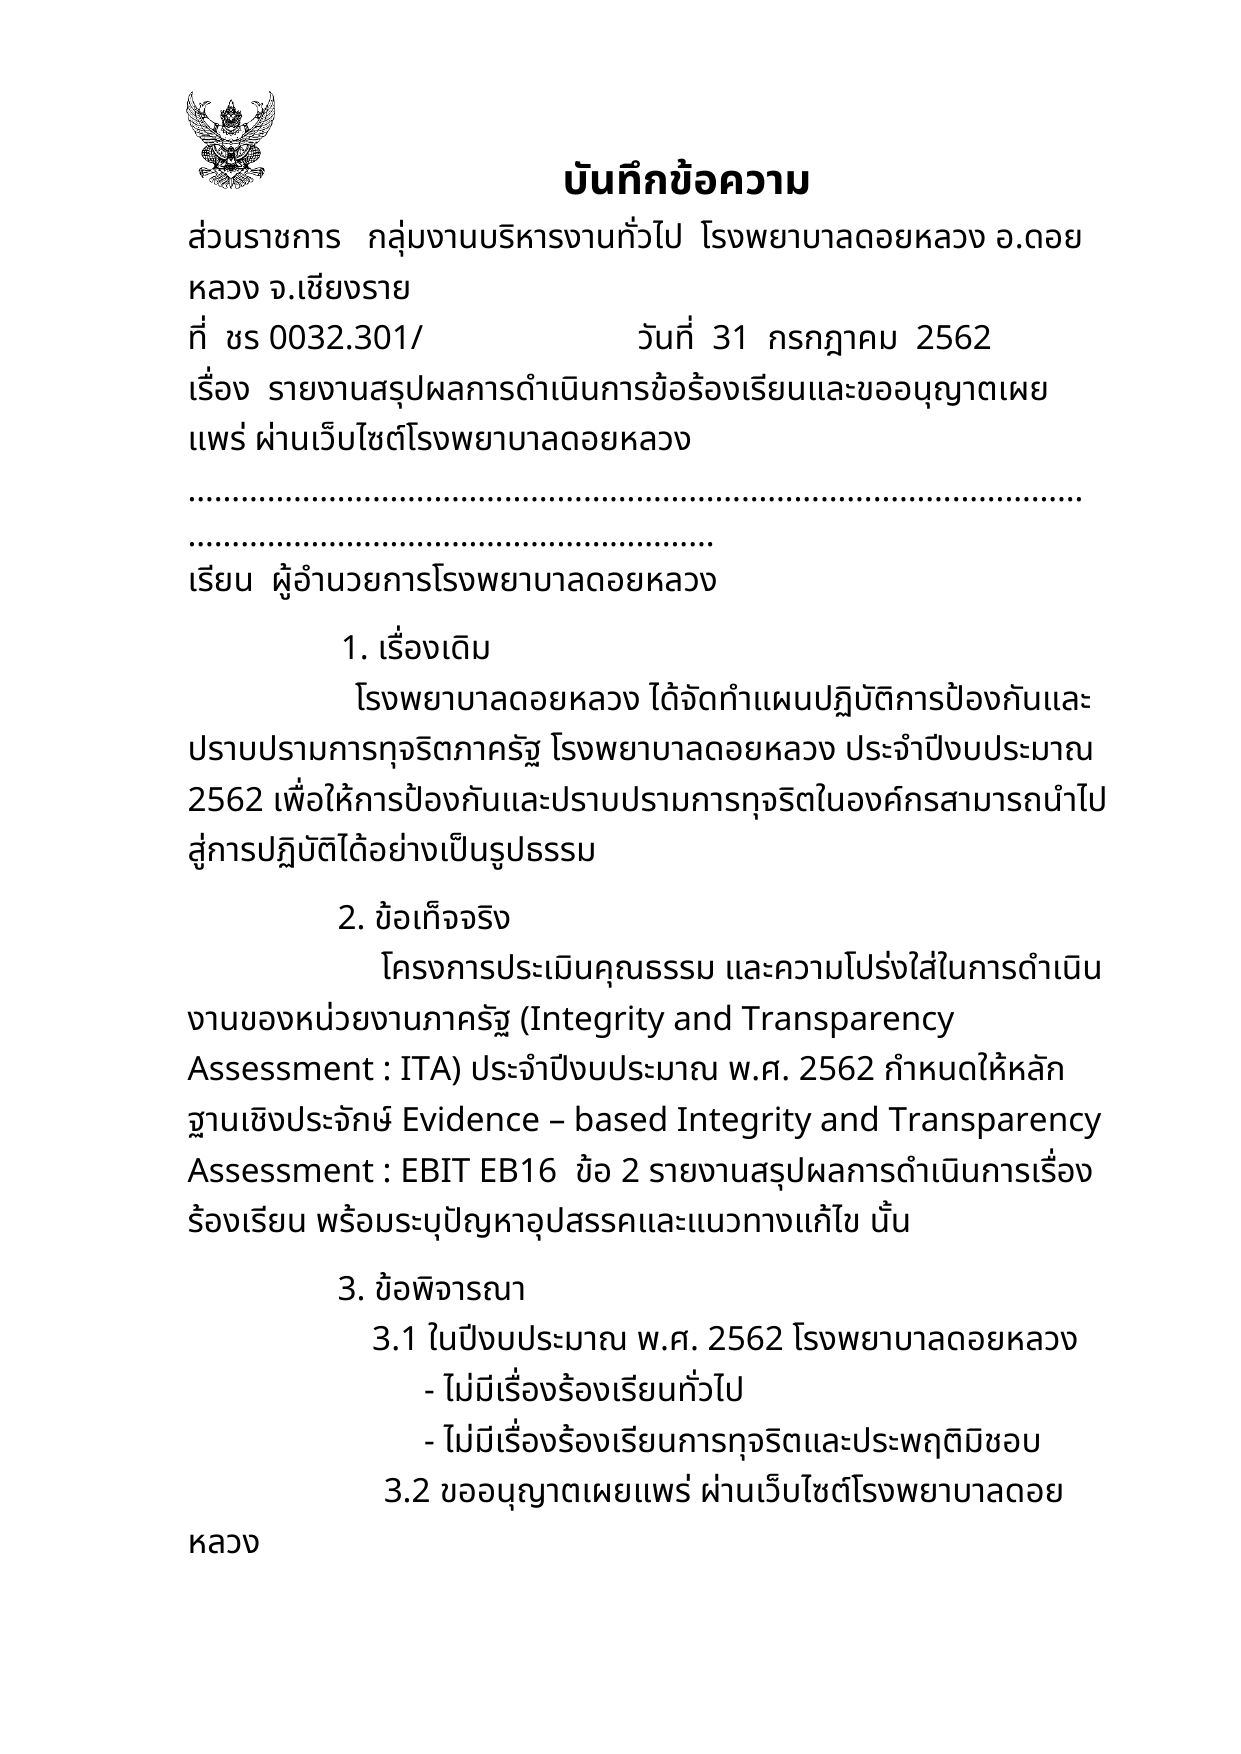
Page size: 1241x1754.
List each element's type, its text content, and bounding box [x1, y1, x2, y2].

picture [186, 91, 275, 189]
text ส่วนราชการ กลุ่มงานบริหารงานทั่วไป โรงพยาบาลดอยหลวง อ.ดอยหลวง จ.เชียงราย [187, 213, 1107, 314]
text ……………………………………………………………………………………………………………………………………………… [187, 466, 1107, 556]
text 3. ข้อพิจารณา [187, 1264, 1107, 1315]
text 3.1 ในปีงบประมาณ พ.ศ. 2562 โรงพยาบาลดอยหลวง [187, 1315, 1107, 1366]
text 3.2 ขออนุญาตเผยแพร่ ผ่านเว็บไซต์โรงพยาบาลดอยหลวง [187, 1467, 1107, 1568]
text 1. เรื่องเดิม [187, 624, 1107, 674]
text - ไม่มีเรื่องร้องเรียนทั่วไป [262, 1366, 1107, 1416]
text โรงพยาบาลดอยหลวง ได้จัดทำแผนปฏิบัติการป้องกันและปราบปรามการทุจริตภาครัฐ โรงพยาบาลดอยหลวง ประจำปีงบประมาณ 2562 เพื่อให้การป้องกันและปราบปรามการทุจริตในองค์กรสามารถนำไปสู่การปฏิบัติได้อย่างเป็นรูปธรรม [187, 674, 1107, 876]
text เรียน ผู้อำนวยการโรงพยาบาลดอยหลวง [187, 556, 1107, 607]
text - ไม่มีเรื่องร้องเรียนการทุจริตและประพฤติมิชอบ [262, 1416, 1107, 1467]
text โครงการประเมินคุณธรรม และความโปร่งใส่ในการดำเนินงานของหน่วยงานภาครัฐ (Integrity and Transparency Assessment : ITA) ประจำปีงบประมาณ พ.ศ. 2562 กำหนดให้หลักฐานเชิงประจักษ์ Evidence – based Integrity and Transparency Assessment : EBIT EB16 ข้อ 2 รายงานสรุปผลการดำเนินการเรื่องร้องเรียน พร้อมระบุปัญหาอุปสรรคและแนวทางแก้ไข นั้น [187, 944, 1107, 1247]
text เรื่อง รายงานสรุปผลการดำเนินการข้อร้องเรียนและขออนุญาตเผยแพร่ ผ่านเว็บไซต์โรงพยาบาลดอยหลวง [187, 365, 1107, 466]
text บันทึกข้อความ [487, 150, 1107, 213]
text 2. ข้อเท็จจริง [187, 893, 1107, 944]
text ที่ ชร 0032.301/ วันที่ 31 กรกฎาคม 2562 [187, 314, 1107, 365]
